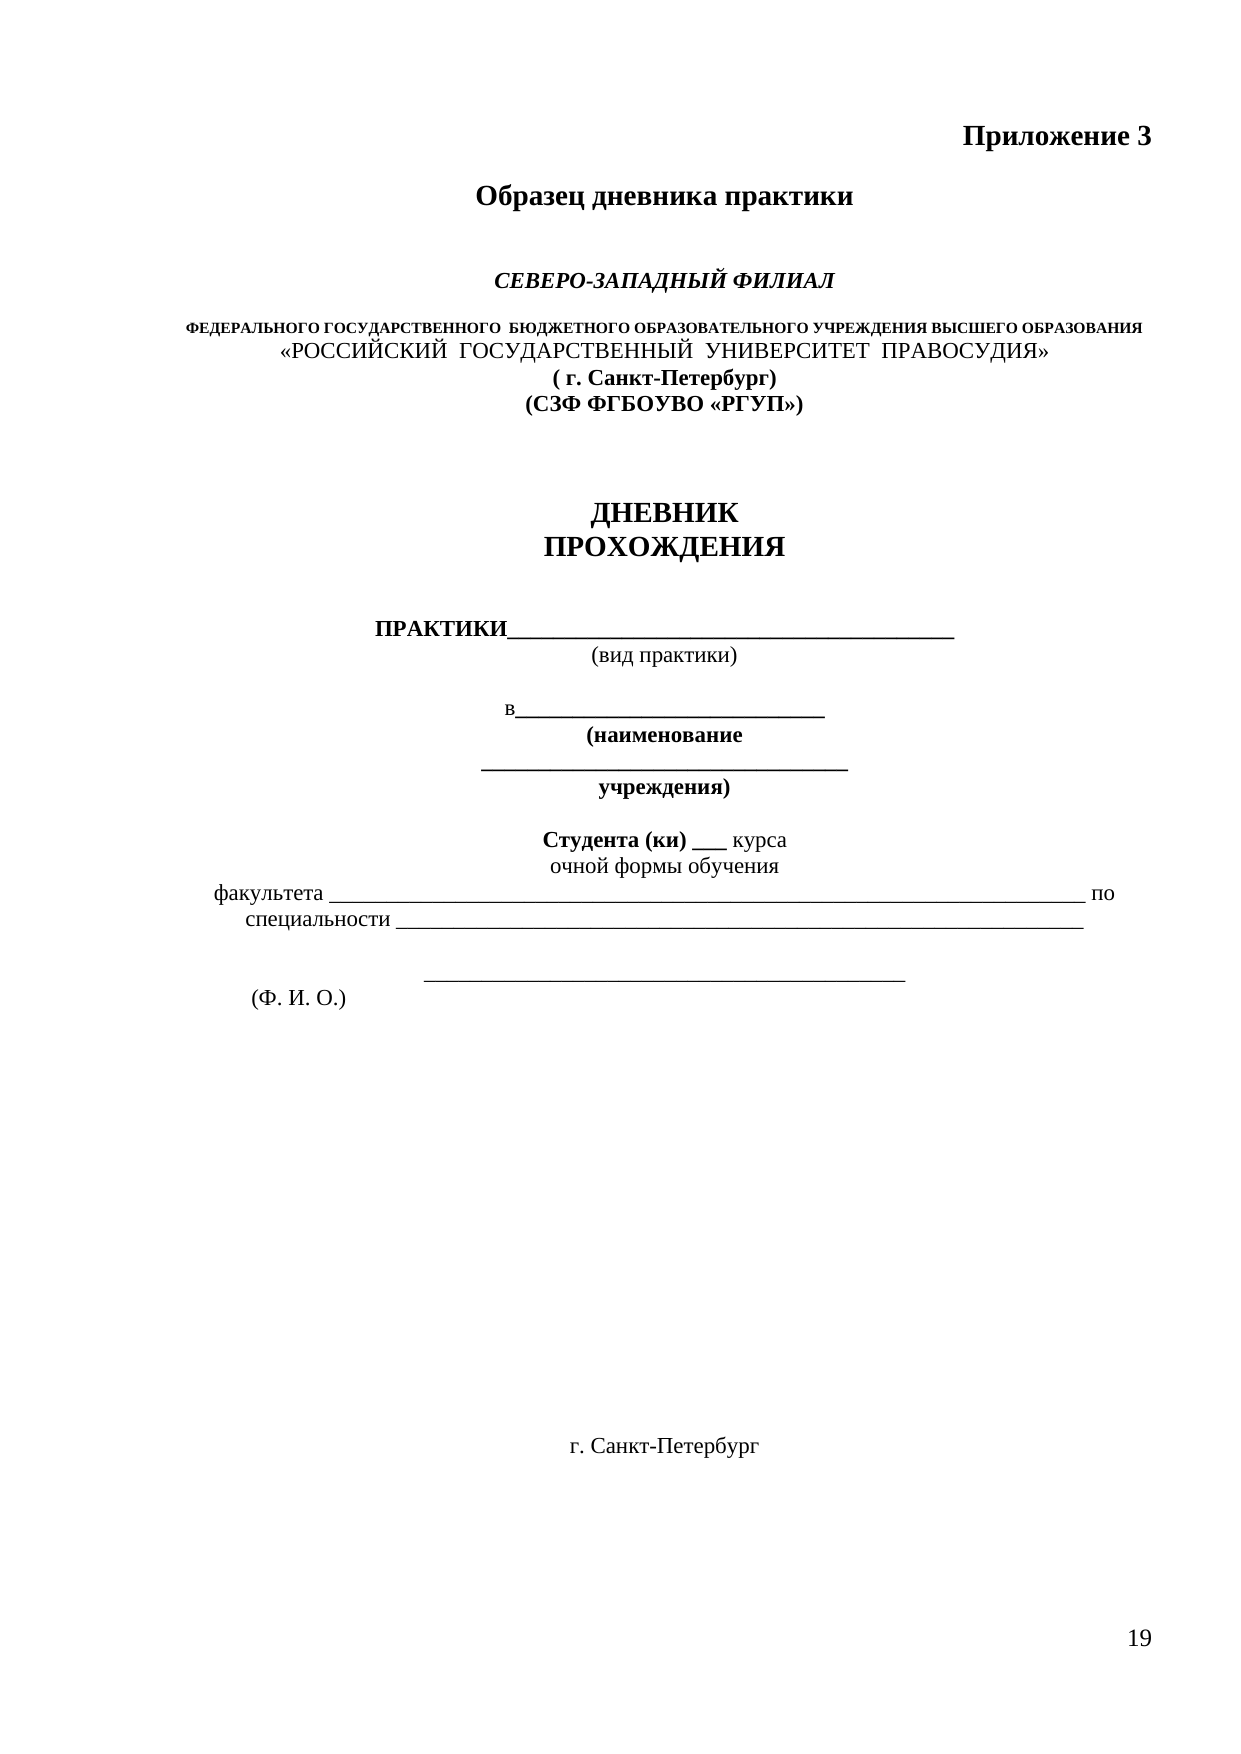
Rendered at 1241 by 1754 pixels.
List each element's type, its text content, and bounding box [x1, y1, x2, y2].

text __________________________________________ [177, 958, 1152, 984]
text г. Санкт-Петербург [177, 1432, 1152, 1458]
text Приложение 3 [177, 118, 1152, 152]
text ________________________________ [177, 747, 1152, 773]
text (Ф. И. О.) [177, 984, 1152, 1011]
text ( г. Санкт-Петербург) [177, 364, 1152, 390]
text Студента (ки) ___ курса [177, 826, 1152, 852]
text «РОССИЙСКИЙ ГОСУДАРСТВЕННЫЙ УНИВЕРСИТЕТ ПРАВОСУДИЯ» [177, 337, 1152, 364]
text ФЕДЕРАЛЬНОГО ГОСУДАРСТВЕННОГО БЮДЖЕТНОГО ОБРАЗОВАТЕЛЬНОГО УЧРЕЖДЕНИЯ ВЫСШЕГО ОБРАЗОВАНИЯ [177, 319, 1152, 337]
text ПРОХОЖДЕНИЯ [177, 529, 1152, 562]
text СЕВЕРО-ЗАПАДНЫЙ ФИЛИАЛ [177, 267, 1152, 293]
text факультета __________________________________________________________________ по специальности ____________________________________________________________ [177, 879, 1152, 931]
text Образец дневника практики [177, 178, 1152, 212]
text очной формы обучения [177, 852, 1152, 879]
text (наименование [177, 721, 1152, 747]
text учреждения) [177, 773, 1152, 800]
text ДНЕВНИК [177, 495, 1152, 529]
text (вид практики) [177, 642, 1152, 668]
text в___________________________ [177, 694, 1152, 721]
text (СЗФ ФГБОУВО «РГУП») [177, 390, 1152, 416]
text ПРАКТИКИ_______________________________________ [177, 615, 1152, 642]
